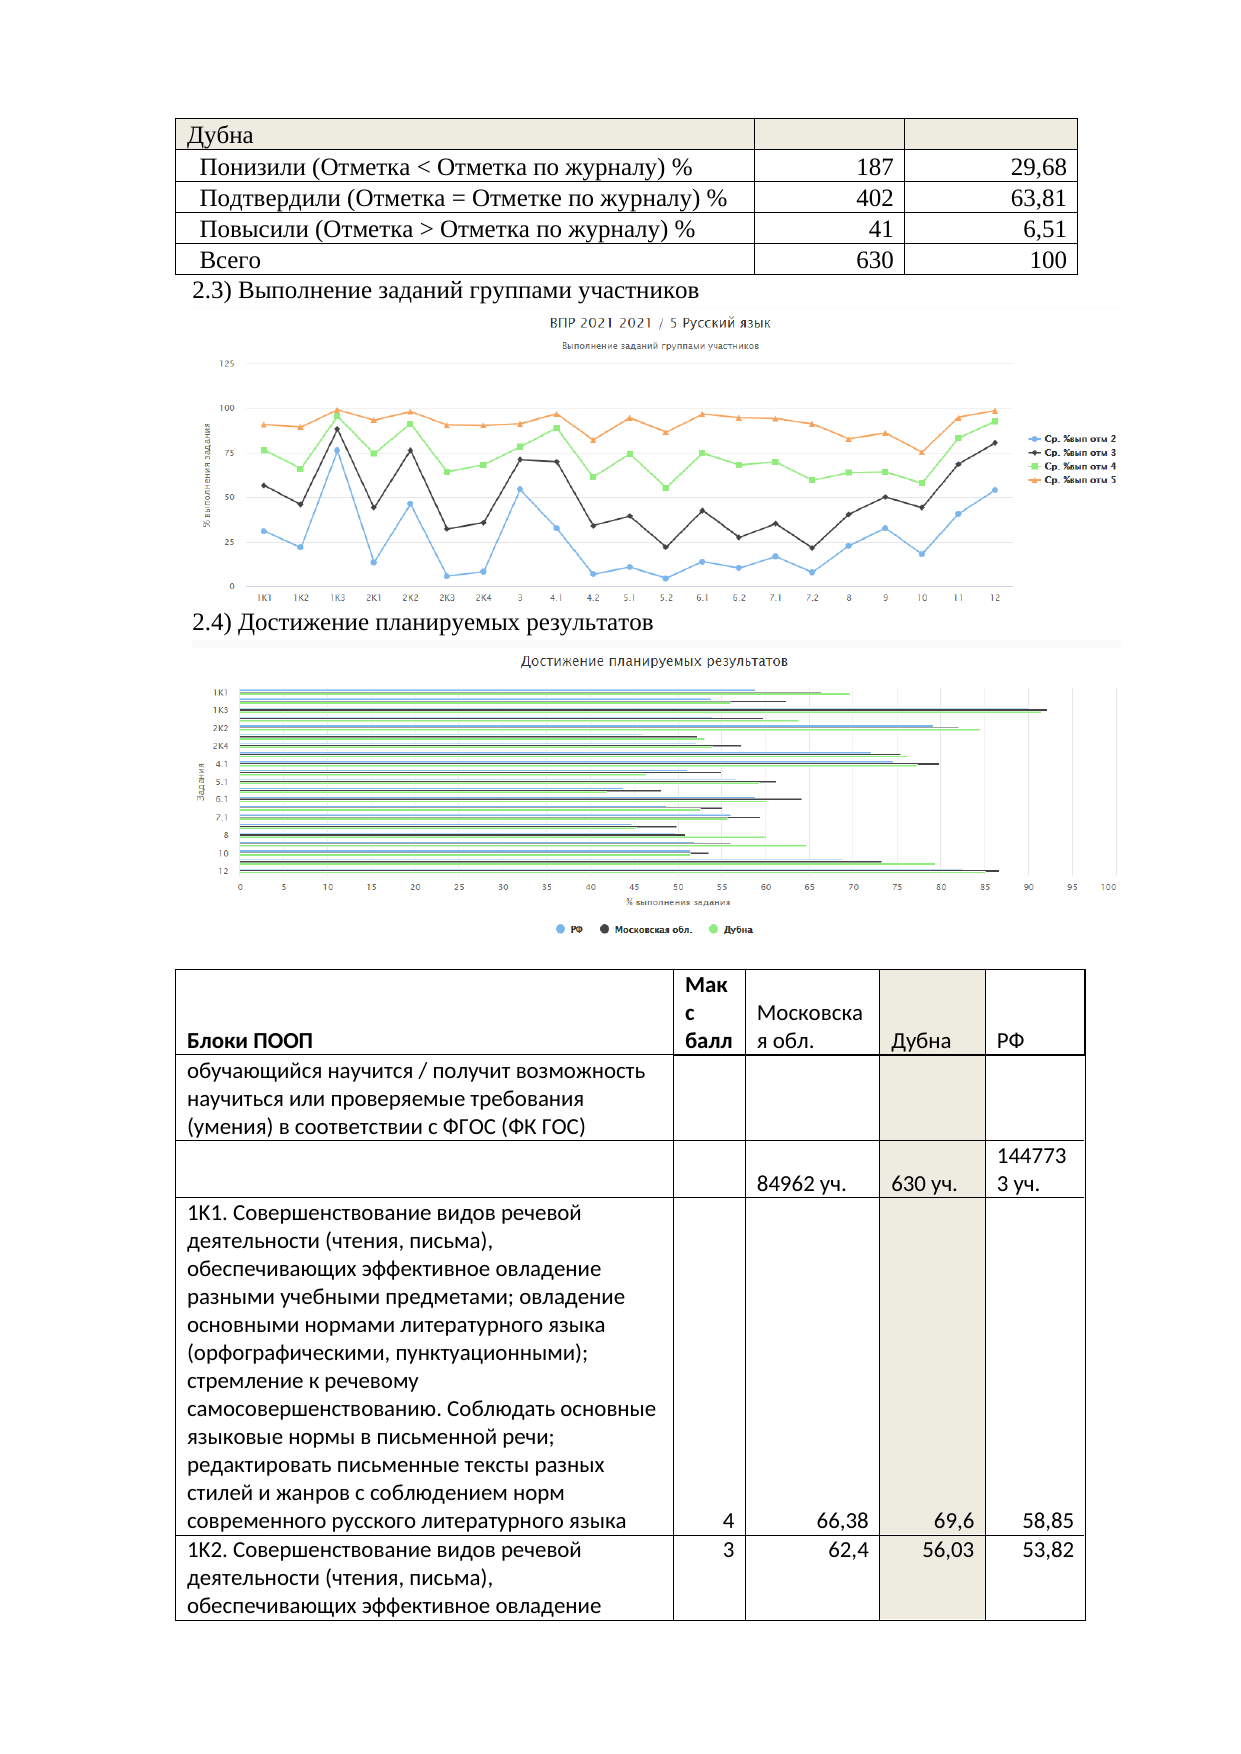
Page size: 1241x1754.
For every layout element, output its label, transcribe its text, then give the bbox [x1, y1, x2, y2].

table_cell 56,03 [880, 1536, 985, 1619]
table_cell [986, 1056, 1085, 1140]
table_cell 4 [674, 1198, 745, 1534]
table_cell 3 [674, 1536, 745, 1619]
table_cell Дубна [176, 119, 754, 149]
table_cell [674, 1056, 745, 1140]
table_cell [755, 119, 904, 149]
table_cell 53,82 [986, 1535, 1085, 1619]
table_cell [176, 150, 754, 181]
picture [192, 640, 1122, 944]
table_header Макс балл [674, 970, 745, 1054]
table_cell 62,4 [746, 1536, 879, 1619]
table_cell 1K1. Совершенствование видов речевой деятельности (чтения, письма), обеспечивающих эффективное овладение разными учебными предметами; овладение основными нормами литературного языка (орфографическими, пунктуационными); стремление к речевому самосовершенствованию. Соблюдать основные языковые нормы в письменной речи; редактировать письменные тексты разных стилей и жанров с соблюдением норм современного русского литературного языка [176, 1198, 673, 1534]
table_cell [176, 213, 754, 243]
table_cell 6,51 [905, 213, 1077, 243]
picture [192, 308, 1120, 604]
table_cell 66,38 [746, 1198, 879, 1534]
table_cell [746, 1056, 879, 1140]
table_header РФ [986, 970, 1084, 1054]
table_cell 630 уч. [880, 1141, 985, 1197]
table_header Дубна [880, 970, 985, 1054]
table_cell 69,6 [880, 1198, 985, 1534]
table_cell Всего [176, 244, 754, 274]
table_cell [880, 1056, 985, 1140]
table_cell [176, 1536, 673, 1619]
table_header Блоки ПООП [176, 970, 673, 1054]
list 2.3) Выполнение заданий группами участников [192, 275, 1152, 304]
table_cell 84962 уч. [746, 1141, 879, 1197]
table_cell 41 [755, 213, 904, 243]
table_header Московская обл. [746, 970, 879, 1054]
table_cell 1447733 уч. [986, 1140, 1085, 1197]
table_cell 402 [755, 182, 904, 212]
table_cell [674, 1141, 745, 1197]
table_cell 58,85 [986, 1197, 1085, 1534]
list 2.4) Достижение планируемых результатов [192, 607, 1152, 636]
table_cell 100 [905, 244, 1077, 274]
table_cell [176, 1141, 673, 1197]
table_cell 63,81 [905, 182, 1077, 212]
table_cell 29,68 [905, 150, 1077, 181]
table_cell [176, 182, 754, 212]
table_cell [905, 119, 1077, 149]
table_cell обучающийся научится / получит возможность научиться или проверяемые требования (умения) в соответствии с ФГОС (ФК ГОС) [176, 1055, 673, 1140]
table_cell 187 [755, 150, 904, 181]
table_cell 630 [755, 244, 904, 274]
